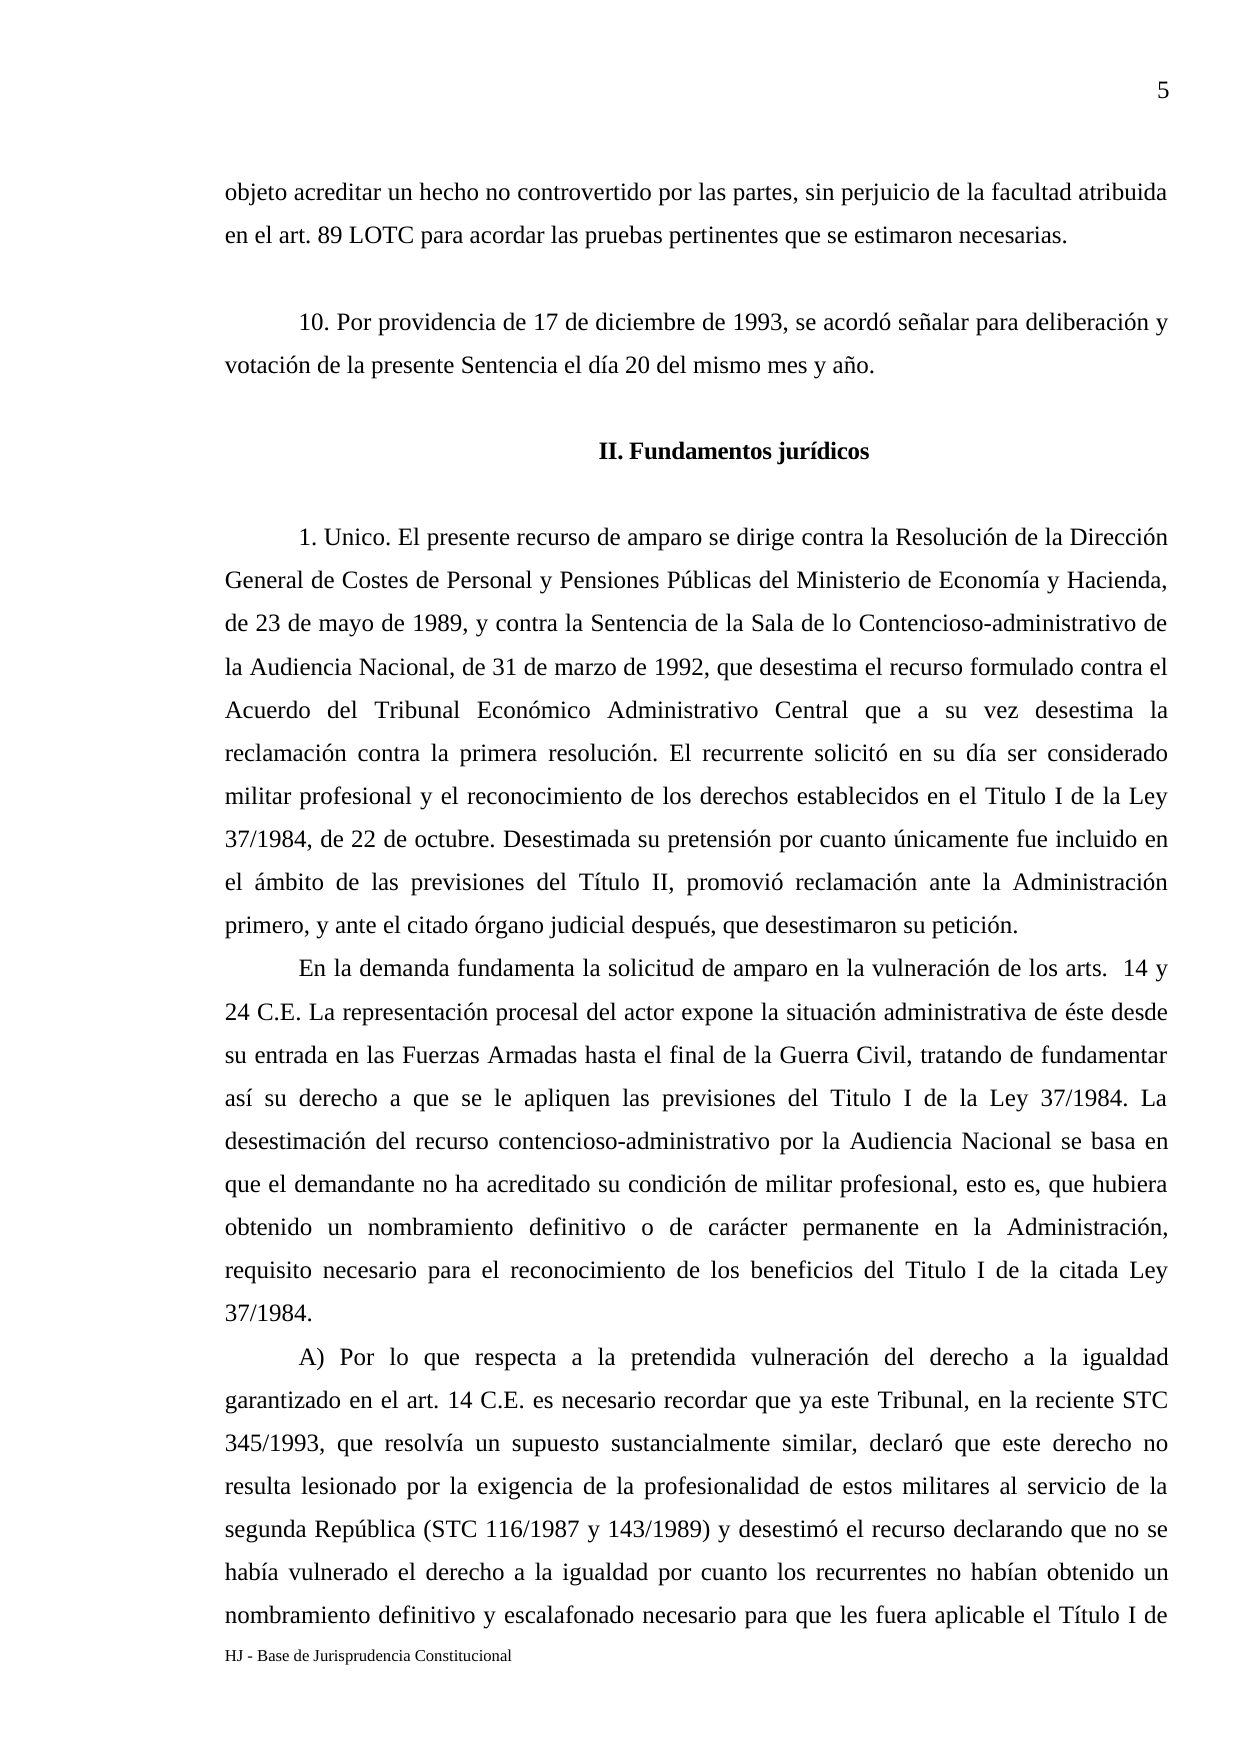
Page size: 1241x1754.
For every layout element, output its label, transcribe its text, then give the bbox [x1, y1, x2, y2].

subtitle II. Fundamentos jurídicos [224, 436, 1169, 465]
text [224, 177, 1169, 249]
text En la demanda fundamenta la solicitud de amparo en la vulneración de los arts. 14 y 24 C.E. La representación procesal del actor expone la situación administrativa de éste desde su entrada en las Fuerzas Armadas hasta el final de la Guerra Civil, tratando de fundamentar así su derecho a que se le apliquen las previsiones del Titulo I de la Ley 37/1984. La desestimación del recurso contencioso-administrativo por la Audiencia Nacional se basa en que el demandante no ha acreditado su condición de militar profesional, esto es, que hubiera obtenido un nombramiento definitivo o de carácter permanente en la Administración, requisito necesario para el reconocimiento de los beneficios del Titulo I de la citada Ley 37/1984. [224, 953, 1169, 1327]
text 1. Unico. El presente recurso de amparo se dirige contra la Resolución de la Dirección General de Costes de Personal y Pensiones Públicas del Ministerio de Economía y Hacienda, de 23 de mayo de 1989, y contra la Sentencia de la Sala de lo Contencioso-administrativo de la Audiencia Nacional, de 31 de marzo de 1992, que desestima el recurso formulado contra el Acuerdo del Tribunal Económico Administrativo Central que a su vez desestima la reclamación contra la primera resolución. El recurrente solicitó en su día ser considerado militar profesional y el reconocimiento de los derechos establecidos en el Titulo I de la Ley 37/1984, de 22 de octubre. Desestimada su pretensión por cuanto únicamente fue incluido en el ámbito de las previsiones del Título II, promovió reclamación ante la Administración primero, y ante el citado órgano judicial después, que desestimaron su petición. [224, 522, 1169, 939]
text 10. Por providencia de 17 de diciembre de 1993, se acordó señalar para deliberación y votación de la presente Sentencia el día 20 del mismo mes y año. [224, 307, 1169, 378]
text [224, 1342, 1169, 1629]
